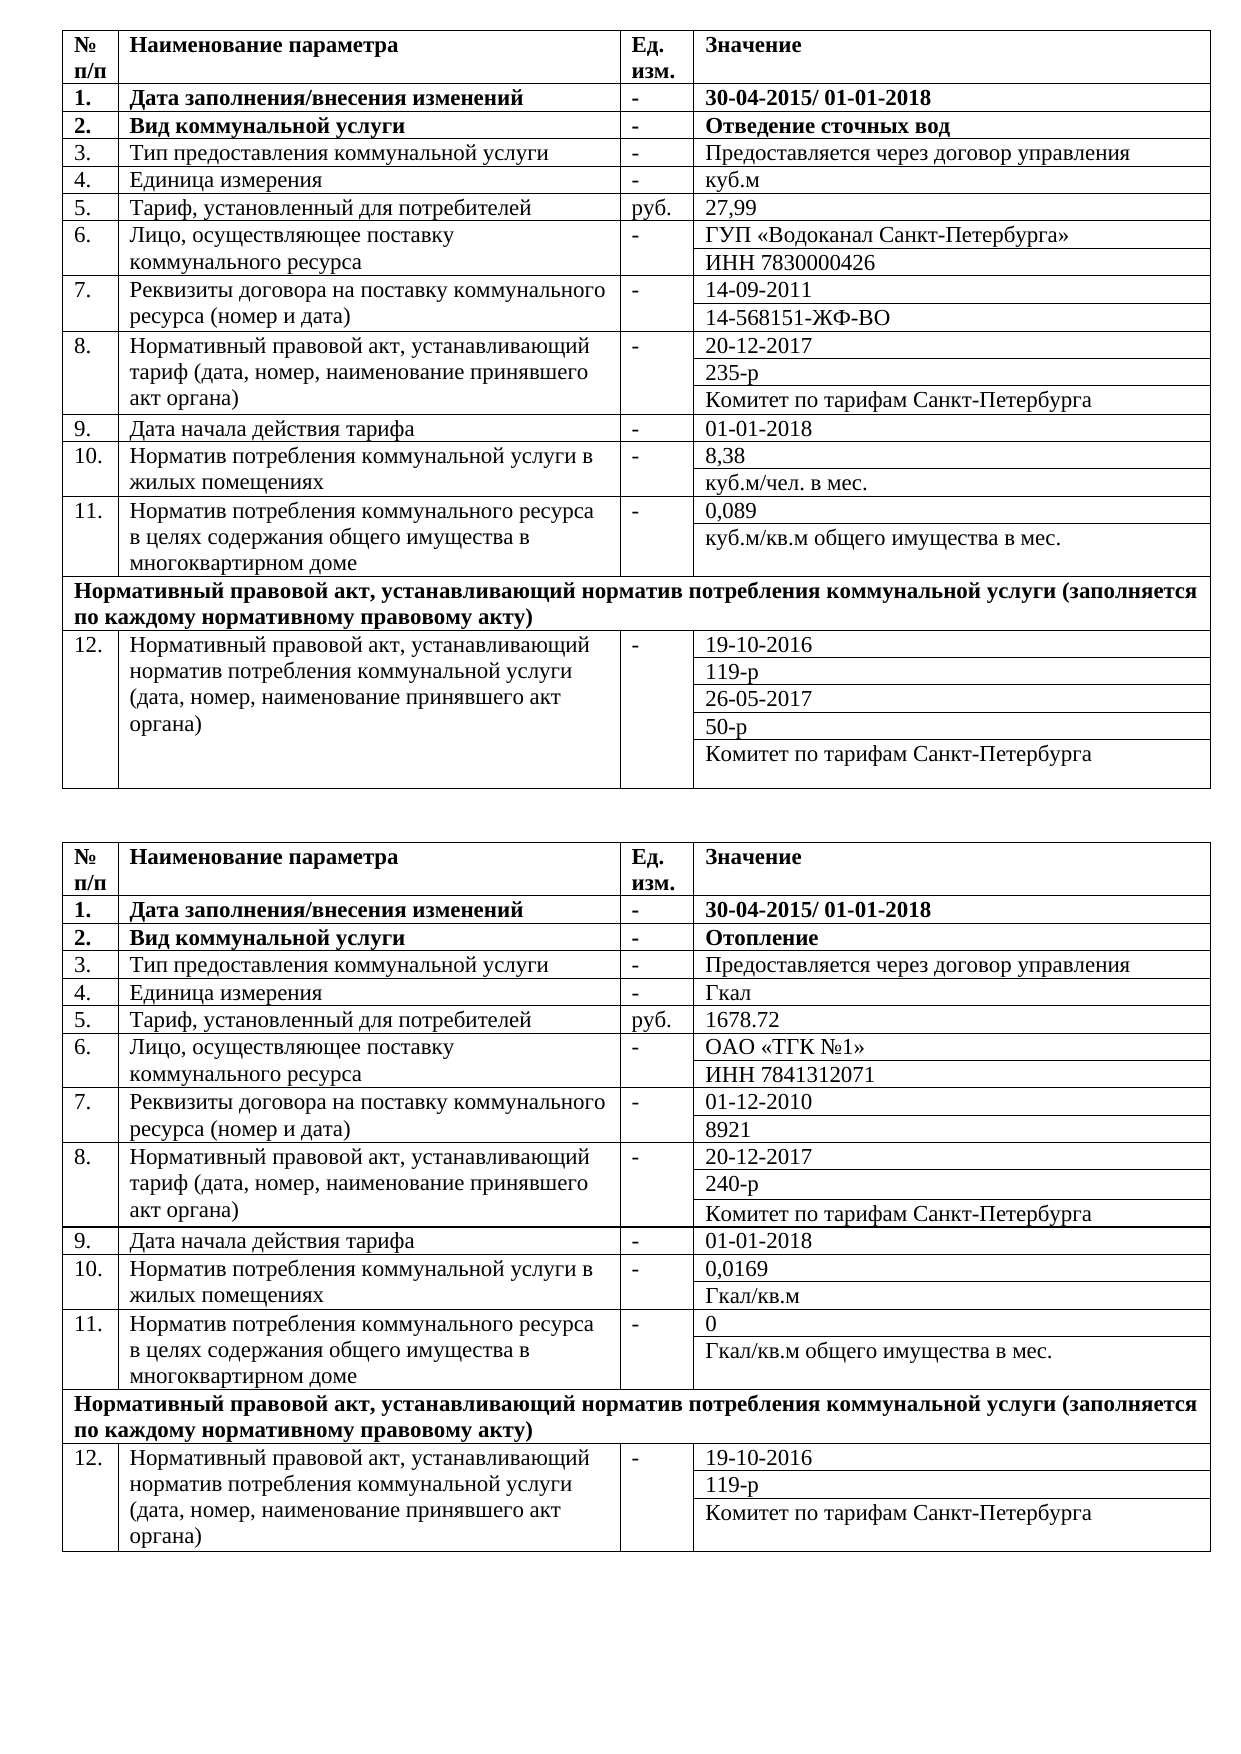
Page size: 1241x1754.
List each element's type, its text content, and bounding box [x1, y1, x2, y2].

table_cell Нормативный правовой акт, устанавливающий норматив потребления коммунальной услуги (дата, номер, наименование принявшего акт органа) [119, 631, 620, 788]
table_cell Лицо, осуществляющее поставку коммунального ресурса [119, 221, 620, 275]
table_cell 20-12-2017 [694, 1143, 1210, 1169]
table_cell 26-05-2017 [694, 685, 1210, 712]
table_cell Нормативный правовой акт, устанавливающий тариф (дата, номер, наименование принявшего акт органа) [119, 332, 620, 413]
table_cell 01-01-2018 [694, 1228, 1210, 1254]
table_cell 8,38 [694, 442, 1210, 468]
table_header № п/п [63, 31, 118, 83]
table_cell - [621, 1228, 693, 1254]
table_cell Единица измерения [119, 979, 620, 1005]
table_header Наименование параметра [119, 843, 620, 895]
table_cell - [621, 1143, 693, 1226]
table_cell Дата начала действия тарифа [119, 1228, 620, 1254]
table_cell Нормативный правовой акт, устанавливающий норматив потребления коммунальной услуги (заполняется по каждому нормативному правовому акту) [63, 1390, 1210, 1442]
table_cell - [621, 924, 693, 950]
table_cell - [621, 896, 693, 923]
table_cell Нормативный правовой акт, устанавливающий норматив потребления коммунальной услуги (заполняется по каждому нормативному правовому акту) [63, 577, 1210, 629]
table_cell ОАО «ТГК №1» [694, 1034, 1210, 1060]
table_cell 14-568151-ЖФ-ВО [694, 304, 1210, 331]
table_cell Тариф, установленный для потребителей [119, 194, 620, 220]
table_cell Вид коммунальной услуги [119, 924, 620, 950]
table_cell 8. [63, 332, 118, 413]
table_cell 5. [63, 1006, 118, 1032]
table_cell 240-р [694, 1170, 1210, 1199]
table_cell 7. [63, 1088, 118, 1142]
table_cell - [621, 84, 693, 111]
table_cell 119-р [694, 658, 1210, 684]
table_cell - [621, 1310, 693, 1389]
table_cell 11. [63, 1310, 118, 1389]
table_cell 4. [63, 979, 118, 1005]
table_cell - [621, 1088, 693, 1142]
table_cell 11. [63, 497, 118, 576]
table_cell Предоставляется через договор управления [694, 139, 1210, 166]
table_cell 8. [63, 1143, 118, 1226]
table_cell Нормативный правовой акт, устанавливающий норматив потребления коммунальной услуги (дата, номер, наименование принявшего акт органа) [119, 1444, 620, 1551]
table_cell - [621, 167, 693, 193]
table_header Значение [694, 31, 1210, 83]
table_cell 0 [694, 1310, 1210, 1336]
table_header Наименование параметра [119, 31, 620, 83]
table_cell 4. [63, 167, 118, 193]
table_cell - [621, 1255, 693, 1309]
table_cell Комитет по тарифам Санкт-Петербурга [694, 386, 1210, 413]
table_cell Лицо, осуществляющее поставку коммунального ресурса [119, 1034, 620, 1087]
table_cell руб. [621, 1006, 693, 1032]
table_cell куб.м [694, 167, 1210, 193]
table_cell 30-04-2015/ 01-01-2018 [694, 896, 1210, 923]
table_cell 9. [63, 1228, 118, 1254]
table_cell 14-09-2011 [694, 276, 1210, 303]
table_cell - [621, 979, 693, 1005]
table_cell ИНН 7830000426 [694, 249, 1210, 275]
table_cell 50-р [694, 713, 1210, 739]
table_cell - [621, 497, 693, 576]
table_cell 8921 [694, 1116, 1210, 1142]
table_cell 27,99 [694, 194, 1210, 220]
table_header № п/п [63, 843, 118, 895]
table_cell - [621, 139, 693, 166]
table_cell Реквизиты договора на поставку коммунального ресурса (номер и дата) [119, 276, 620, 331]
table_cell 7. [63, 276, 118, 331]
table_cell 235-р [694, 359, 1210, 385]
table_cell Тариф, установленный для потребителей [119, 1006, 620, 1032]
table_cell Гкал/кв.м общего имущества в мес. [694, 1337, 1210, 1389]
table_cell 6. [63, 221, 118, 275]
table_cell Реквизиты договора на поставку коммунального ресурса (номер и дата) [119, 1088, 620, 1142]
table_cell 01-01-2018 [694, 415, 1210, 441]
table_cell 3. [63, 139, 118, 166]
table_cell Норматив потребления коммунального ресурса в целях содержания общего имущества в многоквартирном доме [119, 1310, 620, 1389]
table_cell куб.м/кв.м общего имущества в мес. [694, 524, 1210, 576]
table_cell 30-04-2015/ 01-01-2018 [694, 84, 1210, 111]
table_cell Комитет по тарифам Санкт-Петербурга [694, 1200, 1210, 1226]
table_cell Гкал [694, 979, 1210, 1005]
table_cell - [621, 1444, 693, 1551]
table_cell ИНН 7841312071 [694, 1061, 1210, 1087]
table_cell Комитет по тарифам Санкт-Петербурга [694, 1499, 1210, 1551]
table_cell 20-12-2017 [694, 332, 1210, 358]
table_cell 2. [63, 924, 118, 950]
table_cell Комитет по тарифам Санкт-Петербурга [694, 740, 1210, 788]
table_cell 12. [63, 1444, 118, 1551]
table_cell 6. [63, 1034, 118, 1087]
table_cell ГУП «Водоканал Санкт-Петербурга» [694, 221, 1210, 248]
table_cell Отведение сточных вод [694, 112, 1210, 138]
table_cell куб.м/чел. в мес. [694, 469, 1210, 496]
table_cell 5. [63, 194, 118, 220]
table_cell 10. [63, 1255, 118, 1309]
table_header Ед. изм. [621, 31, 693, 83]
table_cell 2. [63, 112, 118, 138]
table_cell - [621, 112, 693, 138]
table_cell 1. [63, 896, 118, 923]
table_cell Нормативный правовой акт, устанавливающий тариф (дата, номер, наименование принявшего акт органа) [119, 1143, 620, 1226]
table_header Ед. изм. [621, 843, 693, 895]
table_cell Норматив потребления коммунальной услуги в жилых помещениях [119, 1255, 620, 1309]
table_cell 01-12-2010 [694, 1088, 1210, 1114]
table_cell - [621, 221, 693, 275]
table_cell Тип предоставления коммунальной услуги [119, 951, 620, 978]
table_cell 12. [63, 631, 118, 788]
table_cell Единица измерения [119, 167, 620, 193]
table_cell Норматив потребления коммунального ресурса в целях содержания общего имущества в многоквартирном доме [119, 497, 620, 576]
table_cell Норматив потребления коммунальной услуги в жилых помещениях [119, 442, 620, 496]
table_cell 19-10-2016 [694, 631, 1210, 657]
table_cell 1678.72 [694, 1006, 1210, 1032]
table_cell Отопление [694, 924, 1210, 950]
table_cell Предоставляется через договор управления [694, 951, 1210, 978]
table_cell Дата заполнения/внесения изменений [119, 84, 620, 111]
table_cell - [621, 951, 693, 978]
table_cell - [621, 332, 693, 413]
table_cell 0,089 [694, 497, 1210, 523]
table_cell 1. [63, 84, 118, 111]
table_cell - [621, 415, 693, 441]
table_cell - [621, 631, 693, 788]
table_cell - [621, 1034, 693, 1087]
table_cell Гкал/кв.м [694, 1282, 1210, 1309]
table_cell 10. [63, 442, 118, 496]
table_cell - [621, 442, 693, 496]
table_cell руб. [621, 194, 693, 220]
table_cell 3. [63, 951, 118, 978]
table_cell 19-10-2016 [694, 1444, 1210, 1470]
table_cell 0,0169 [694, 1255, 1210, 1281]
table_cell - [621, 276, 693, 331]
table_cell Вид коммунальной услуги [119, 112, 620, 138]
table_cell 9. [63, 415, 118, 441]
table_cell 119-р [694, 1471, 1210, 1498]
table_cell Дата начала действия тарифа [119, 415, 620, 441]
table_header Значение [694, 843, 1210, 895]
table_cell Тип предоставления коммунальной услуги [119, 139, 620, 166]
table_cell Дата заполнения/внесения изменений [119, 896, 620, 923]
